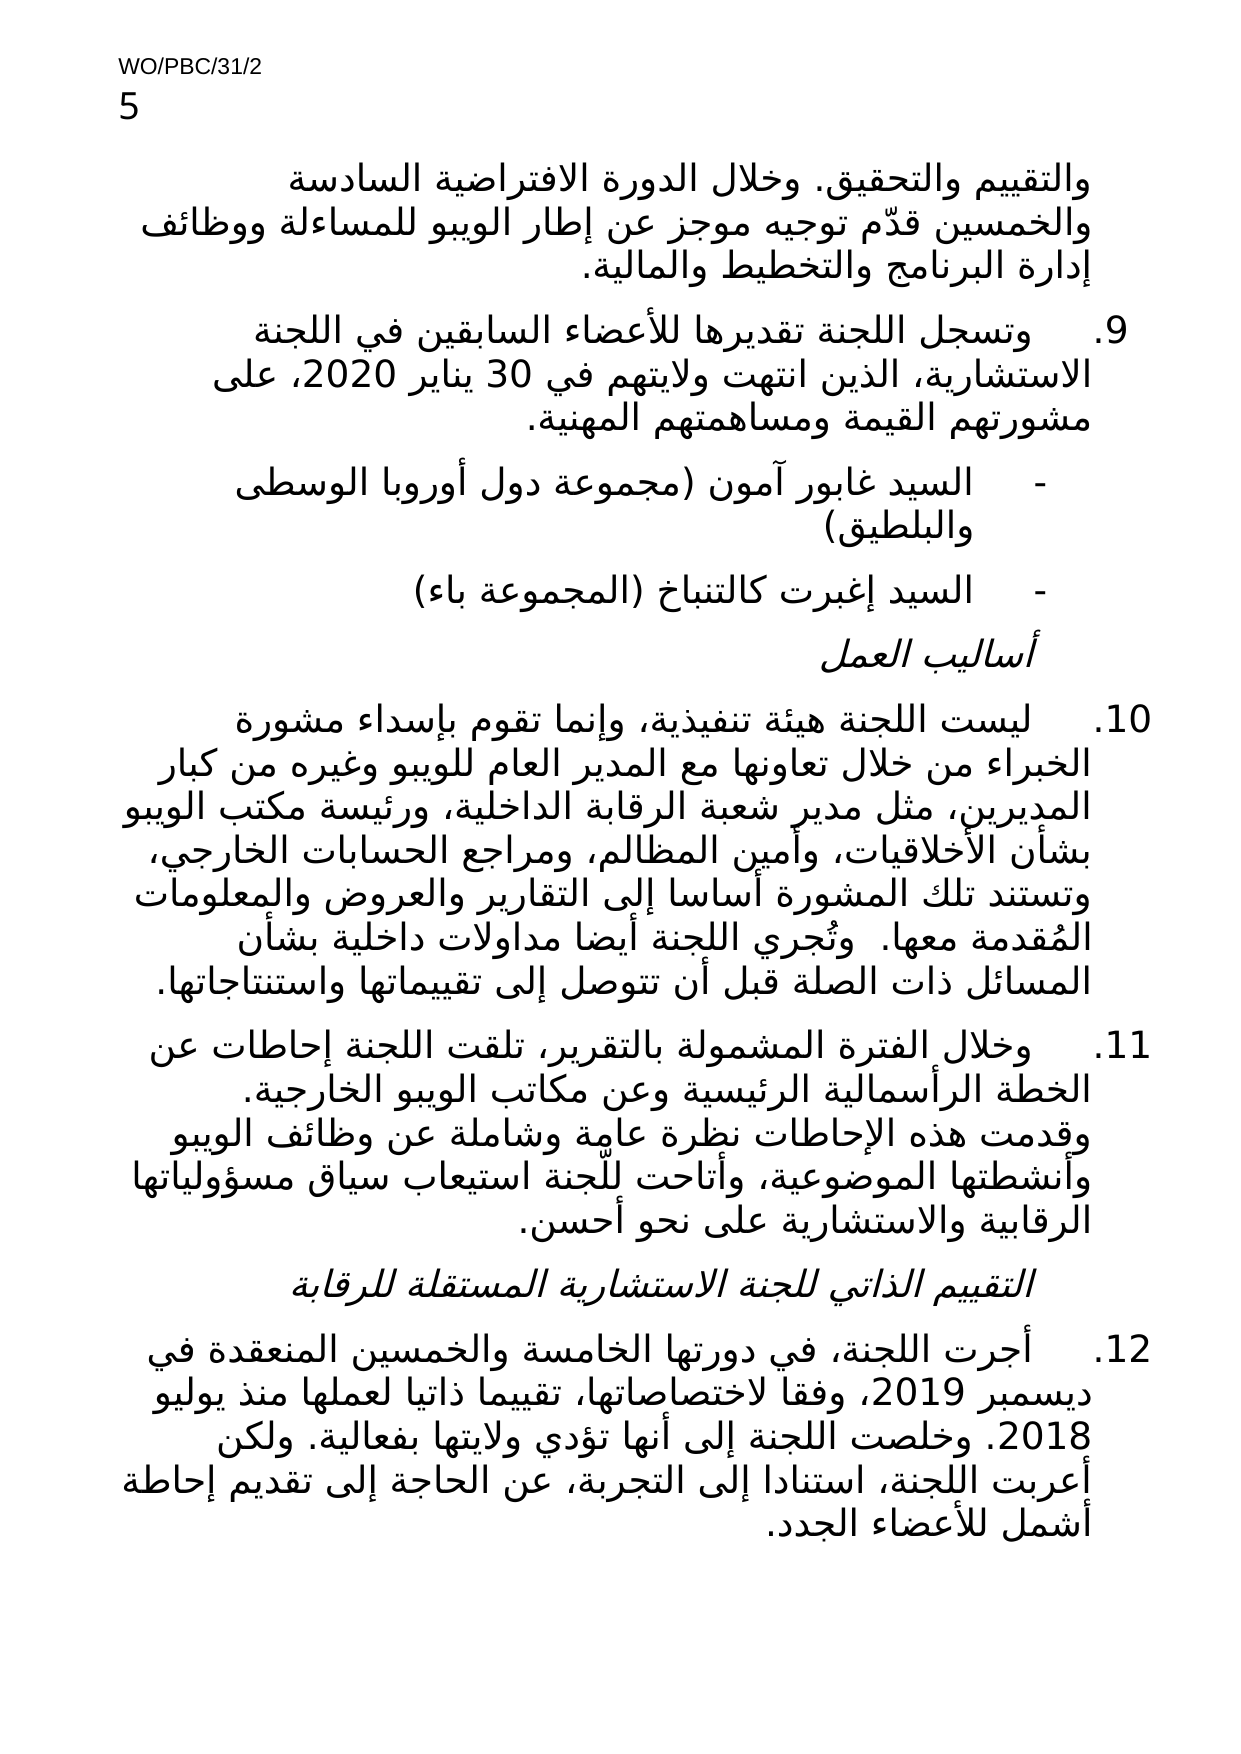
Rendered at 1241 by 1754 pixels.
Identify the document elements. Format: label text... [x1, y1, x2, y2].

text ليست اللجنة هيئة تنفيذية، وإنما تقوم بإسداء مشورة الخبراء من خلال تعاونها مع المدير العام للويبو وغيره من كبار المديرين، مثل مدير شعبة الرقابة الداخلية، ورئيسة مكتب الويبو بشأن الأخلاقيات، وأمين المظالم، ومراجع الحسابات الخارجي، وتستند تلك المشورة أساسا إلى التقارير والعروض والمعلومات المُقدمة معها. وتُجري اللجنة أيضا مداولات داخلية بشأن المسائل ذات الصلة قبل أن تتوصل إلى تقييماتها واستنتاجاتها. [118, 697, 1092, 1003]
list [118, 157, 1092, 288]
text أجرت اللجنة، في دورتها الخامسة والخمسين المنعقدة في ديسمبر 2019، وفقا لاختصاصاتها، تقييما ذاتيا لعملها منذ يوليو 2018. وخلصت اللجنة إلى أنها تؤدي ولايتها بفعالية. ولكن أعربت اللجنة، استنادا إلى التجربة، عن الحاجة إلى تقديم إحاطة أشمل للأعضاء الجدد. [118, 1327, 1092, 1546]
subtitle أساليب العمل [118, 633, 1033, 677]
list السيد غابور آمون (مجموعة دول أوروبا الوسطى والبلطيق) [118, 460, 1033, 548]
subtitle التقييم الذاتي للجنة الاستشارية المستقلة للرقابة [118, 1263, 1033, 1307]
list السيد إغبرت كالتنباخ (المجموعة باء) [118, 568, 1033, 612]
list وتسجل اللجنة تقديرها للأعضاء السابقين في اللجنة الاستشارية، الذين انتهت ولايتهم في 30 يناير 2020، على مشورتهم القيمة ومساهمتهم المهنية. [118, 309, 1092, 439]
text وخلال الفترة المشمولة بالتقرير، تلقت اللجنة إحاطات عن الخطة الرأسمالية الرئيسية وعن مكاتب الويبو الخارجية. وقدمت هذه الإحاطات نظرة عامة وشاملة عن وظائف الويبو وأنشطتها الموضوعية، وأتاحت للّجنة استيعاب سياق مسؤولياتها الرقابية والاستشارية على نحو أحسن. [118, 1024, 1092, 1242]
